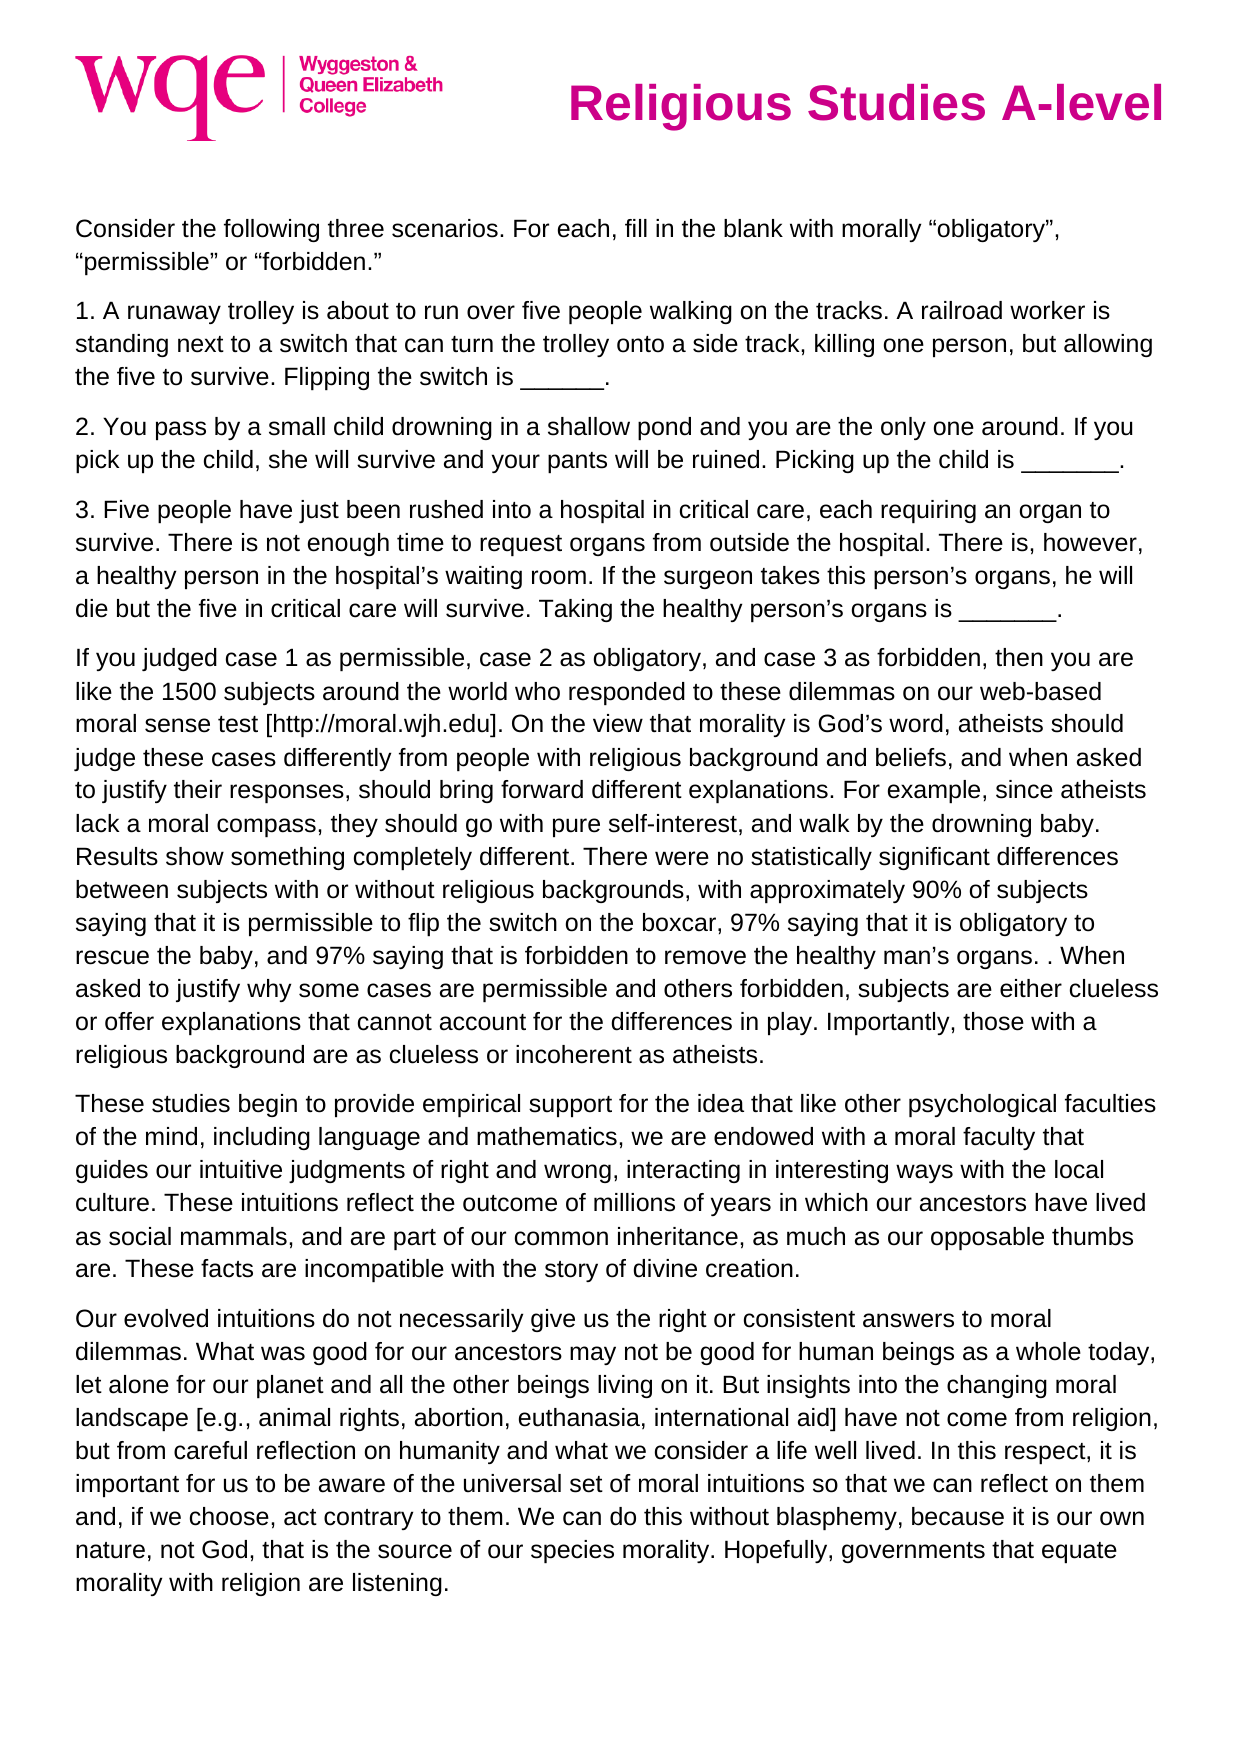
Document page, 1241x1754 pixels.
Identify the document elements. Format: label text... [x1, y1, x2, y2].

text If you judged case 1 as permissible, case 2 as obligatory, and case 3 as forbidden, then you are like the 1500 subjects around the world who responded to these dilemmas on our web-based moral sense test [http://moral.wjh.edu]. On the view that morality is God’s word, atheists should judge these cases differently from people with religious background and beliefs, and when asked to justify their responses, should bring forward different explanations. For example, since atheists lack a moral compass, they should go with pure self-interest, and walk by the drowning baby. Results show something completely different. There were no statistically significant differences between subjects with or without religious backgrounds, with approximately 90% of subjects saying that it is permissible to flip the switch on the boxcar, 97% saying that it is obligatory to rescue the baby, and 97% saying that is forbidden to remove the healthy man’s organs. . When asked to justify why some cases are permissible and others forbidden, subjects are either clueless or offer explanations that cannot account for the differences in play. Importantly, those with a religious background are as clueless or incoherent as atheists. [75, 643, 1165, 1068]
text 1. A runaway trolley is about to run over five people walking on the tracks. A railroad worker is standing next to a switch that can turn the trolley onto a side track, killing one person, but allowing the five to survive. Flipping the switch is ______. [75, 296, 1165, 391]
text 3. Five people have just been rushed into a hospital in critical care, each requiring an organ to survive. There is not enough time to request organs from outside the hospital. There is, however, a healthy person in the hospital’s waiting room. If the surgeon takes this person’s organs, he will die but the five in critical care will survive. Taking the healthy person’s organs is _______. [75, 495, 1165, 622]
picture [75, 55, 447, 140]
text 2. You pass by a small child drowning in a shallow pond and you are the only one around. If you pick up the child, she will survive and your pants will be ruined. Picking up the child is _______. [75, 412, 1165, 474]
text Consider the following three scenarios. For each, fill in the blank with morally “obligatory”, “permissible” or “forbidden.” [75, 213, 1165, 275]
text These studies begin to provide empirical support for the idea that like other psychological faculties of the mind, including language and mathematics, we are endowed with a moral faculty that guides our intuitive judgments of right and wrong, interacting in interesting ways with the local culture. These intuitions reflect the outcome of millions of years in which our ancestors have lived as social mammals, and are part of our common inheritance, as much as our opposable thumbs are. These facts are incompatible with the story of divine creation. [75, 1089, 1165, 1283]
text Our evolved intuitions do not necessarily give us the right or consistent answers to moral dilemmas. What was good for our ancestors may not be good for human beings as a whole today, let alone for our planet and all the other beings living on it. But insights into the changing moral landscape [e.g., animal rights, abortion, euthanasia, international aid] have not come from religion, but from careful reflection on humanity and what we consider a life well lived. In this respect, it is important for us to be aware of the universal set of moral intuitions so that we can reflect on them and, if we choose, act contrary to them. We can do this without blasphemy, because it is our own nature, not God, that is the source of our species morality. Hopefully, governments that equate morality with religion are listening. [75, 1304, 1165, 1597]
